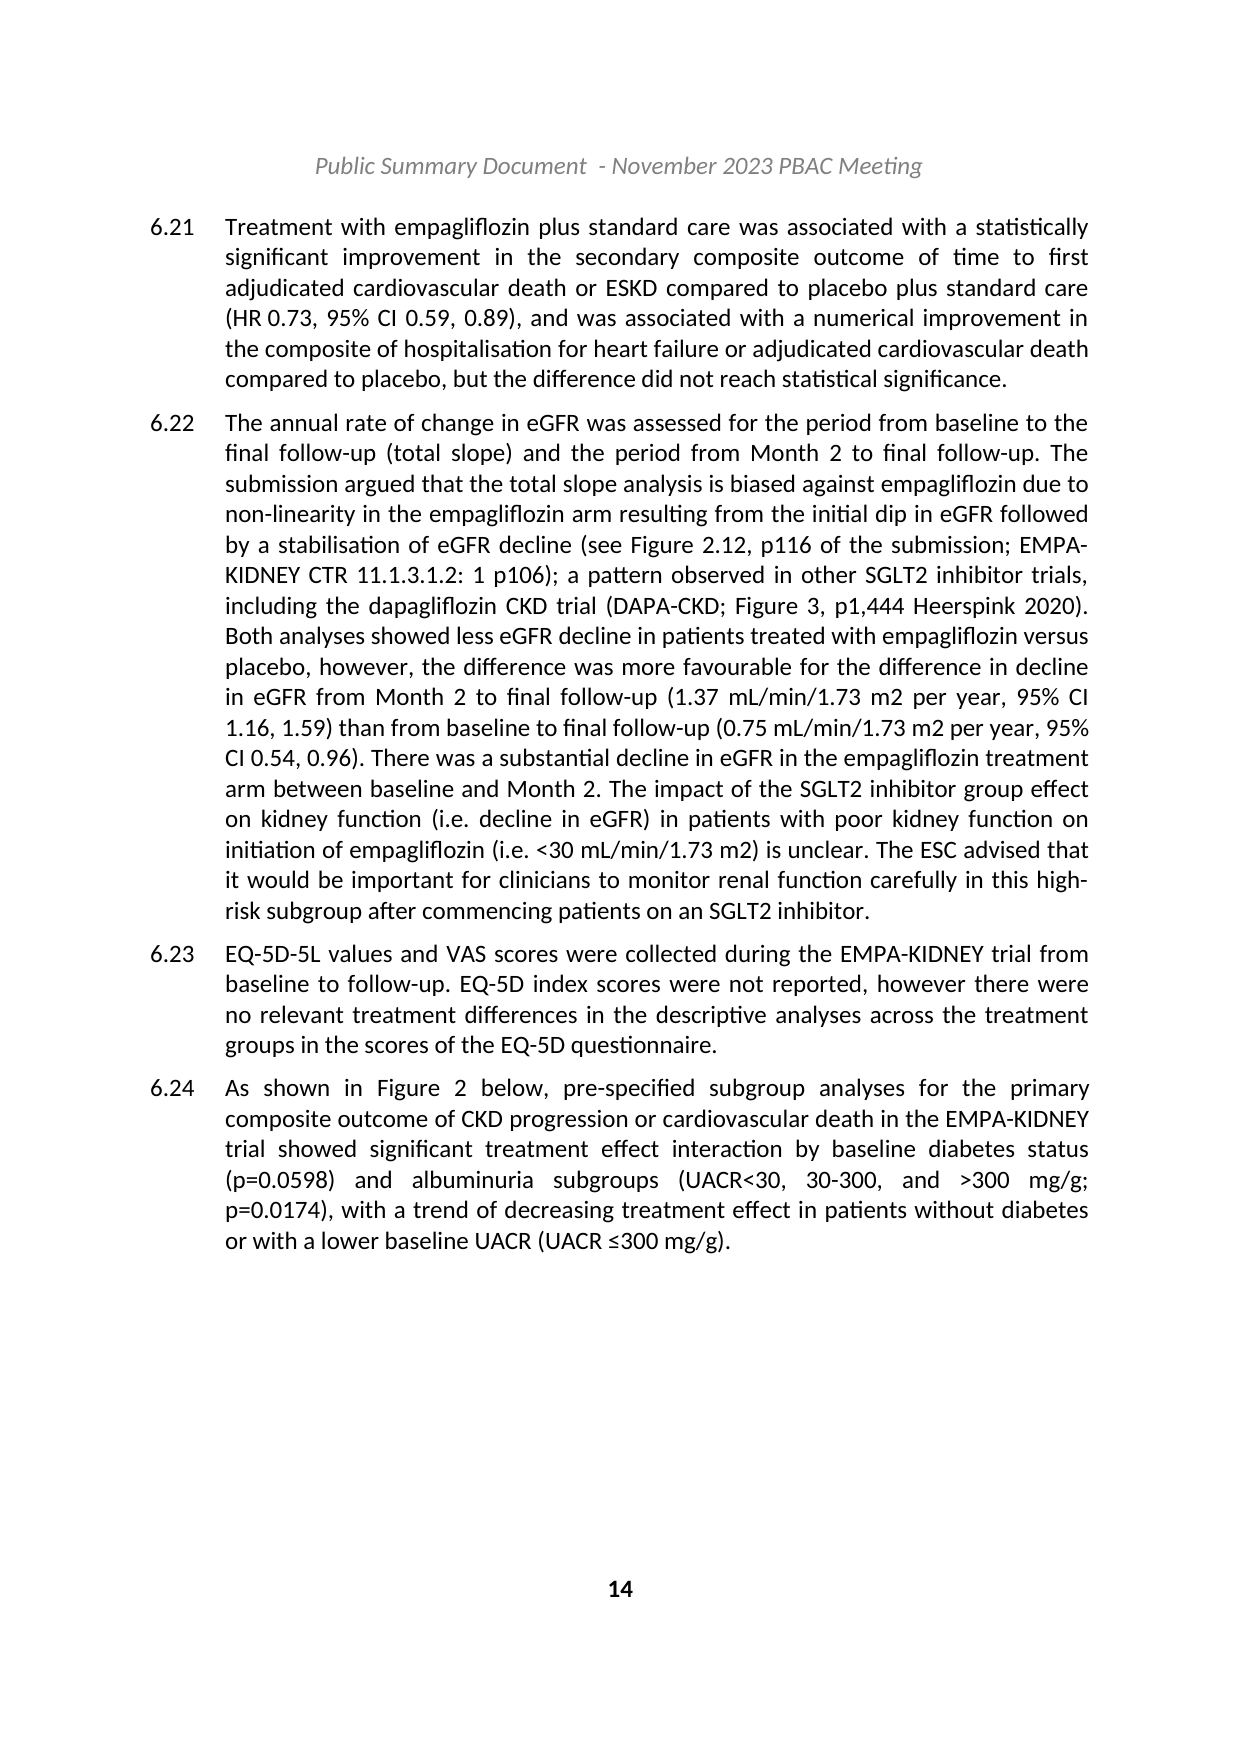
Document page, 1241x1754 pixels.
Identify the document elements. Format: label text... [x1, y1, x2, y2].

list The annual rate of change in eGFR was assessed for the period from baseline to the final follow-up (total slope) and the period from Month 2 to final follow-up. The submission argued that the total slope analysis is biased against empagliflozin due to non-linearity in the empagliflozin arm resulting from the initial dip in eGFR followed by a stabilisation of eGFR decline (see Figure 2.12, p116 of the submission; EMPA-KIDNEY CTR 11.1.3.1.2: 1 p106); a pattern observed in other SGLT2 inhibitor trials, including the dapagliflozin CKD trial (DAPA-CKD; Figure 3, p1,444 Heerspink 2020). Both analyses showed less eGFR decline in patients treated with empagliflozin versus placebo, however, the difference was more favourable for the difference in decline in eGFR from Month 2 to final follow-up (1.37 mL/min/1.73 m2 per year, 95% CI 1.16, 1.59) than from baseline to final follow-up (0.75 mL/min/1.73 m2 per year, 95% CI 0.54, 0.96). There was a substantial decline in eGFR in the empagliflozin treatment arm between baseline and Month 2. The impact of the SGLT2 inhibitor group effect on kidney function (i.e. decline in eGFR) in patients with poor kidney function on initiation of empagliflozin (i.e. <30 mL/min/1.73 m2) is unclear. The ESC advised that it would be important for clinicians to monitor renal function carefully in this high-risk subgroup after commencing patients on an SGLT2 inhibitor. [150, 407, 1090, 926]
list As shown in Figure 2 below, pre-specified subgroup analyses for the primary composite outcome of CKD progression or cardiovascular death in the EMPA-KIDNEY trial showed significant treatment effect interaction by baseline diabetes status (p=0.0598) and albuminuria subgroups (UACR<30, 30-300, and >300 mg/g; p=0.0174), with a trend of decreasing treatment effect in patients without diabetes or with a lower baseline UACR (UACR ≤300 mg/g). [150, 1073, 1090, 1256]
list EQ-5D-5L values and VAS scores were collected during the EMPA-KIDNEY trial from baseline to follow-up. EQ-5D index scores were not reported, however there were no relevant treatment differences in the descriptive analyses across the treatment groups in the scores of the EQ-5D questionnaire. [150, 938, 1090, 1060]
list Treatment with empagliflozin plus standard care was associated with a statistically significant improvement in the secondary composite outcome of time to first adjudicated cardiovascular death or ESKD compared to placebo plus standard care (HR 0.73, 95% CI 0.59, 0.89), and was associated with a numerical improvement in the composite of hospitalisation for heart failure or adjudicated cardiovascular death compared to placebo, but the difference did not reach statistical significance. [150, 211, 1090, 394]
